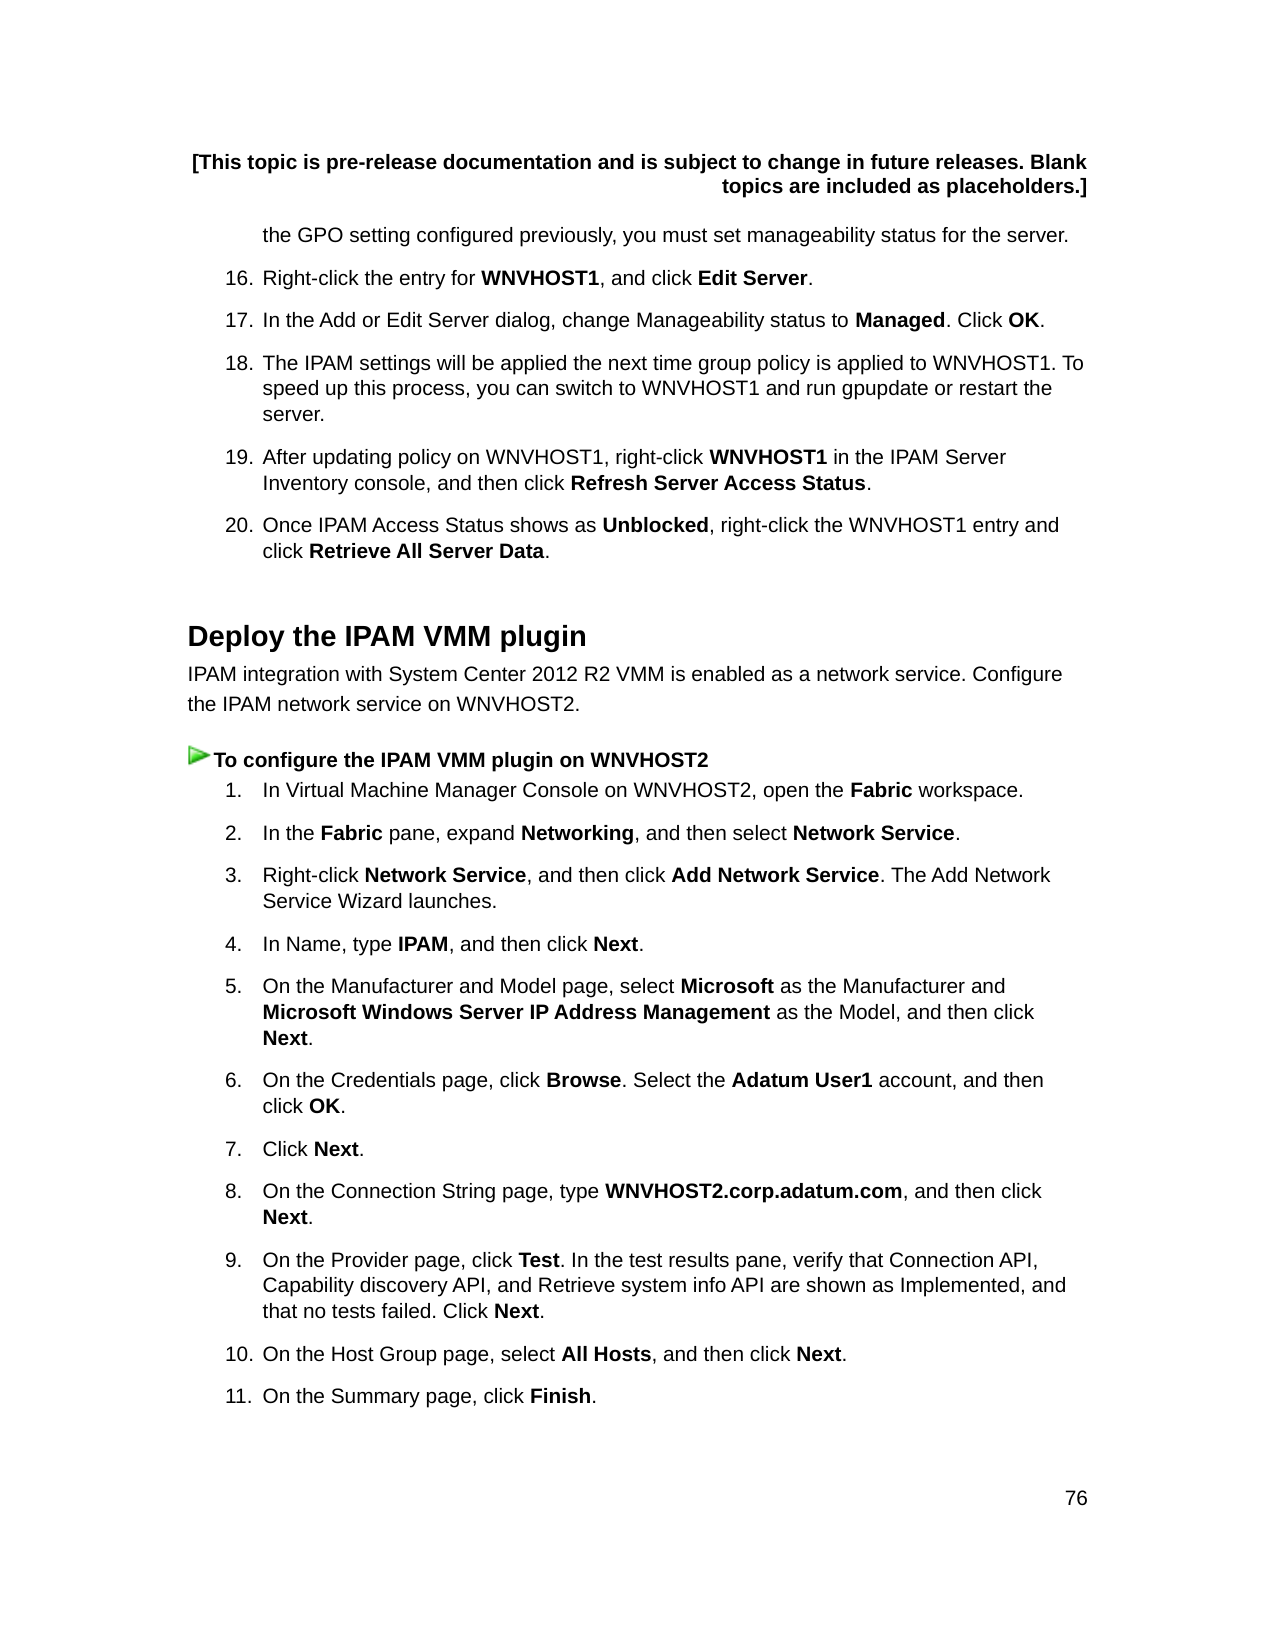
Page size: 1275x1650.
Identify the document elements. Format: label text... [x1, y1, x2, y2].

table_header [225, 223, 1087, 581]
table_header In Virtual Machine Manager Console on WNVHOST2, open the Fabric workspace. In the Fabric pane, expand Networking, and then select Network Service. Right-click Network Service, and then click Add Network Service. The Add Network Service Wizard launches. In Name, type IPAM, and then click Next. On the Manufacturer and Model page, select Microsoft as the Manufacturer and Microsoft Windows Server IP Address Management as the Model, and then click Next. On the Credentials page, click Browse. Select the Adatum User1 account, and then click OK. Click Next. On the Connection String page, type WNVHOST2.corp.adatum.com, and then click Next. On the Provider page, click Test. In the test results pane, verify that Connection API, Capability discovery API, and Retrieve system info API are shown as Implemented, and that no tests failed. Click Next. On the Host Group page, select All Hosts, and then click Next. On the Summary page, click Finish. [225, 778, 1087, 1427]
subtitle Deploy the IPAM VMM plugin [187, 619, 1087, 652]
text To configure the IPAM VMM plugin on WNVHOST2 [187, 742, 1087, 772]
text IPAM integration with System Center 2012 R2 VMM is enabled as a network service. Configure the IPAM network service on WNVHOST2. [187, 658, 1087, 717]
picture [187, 741, 214, 768]
